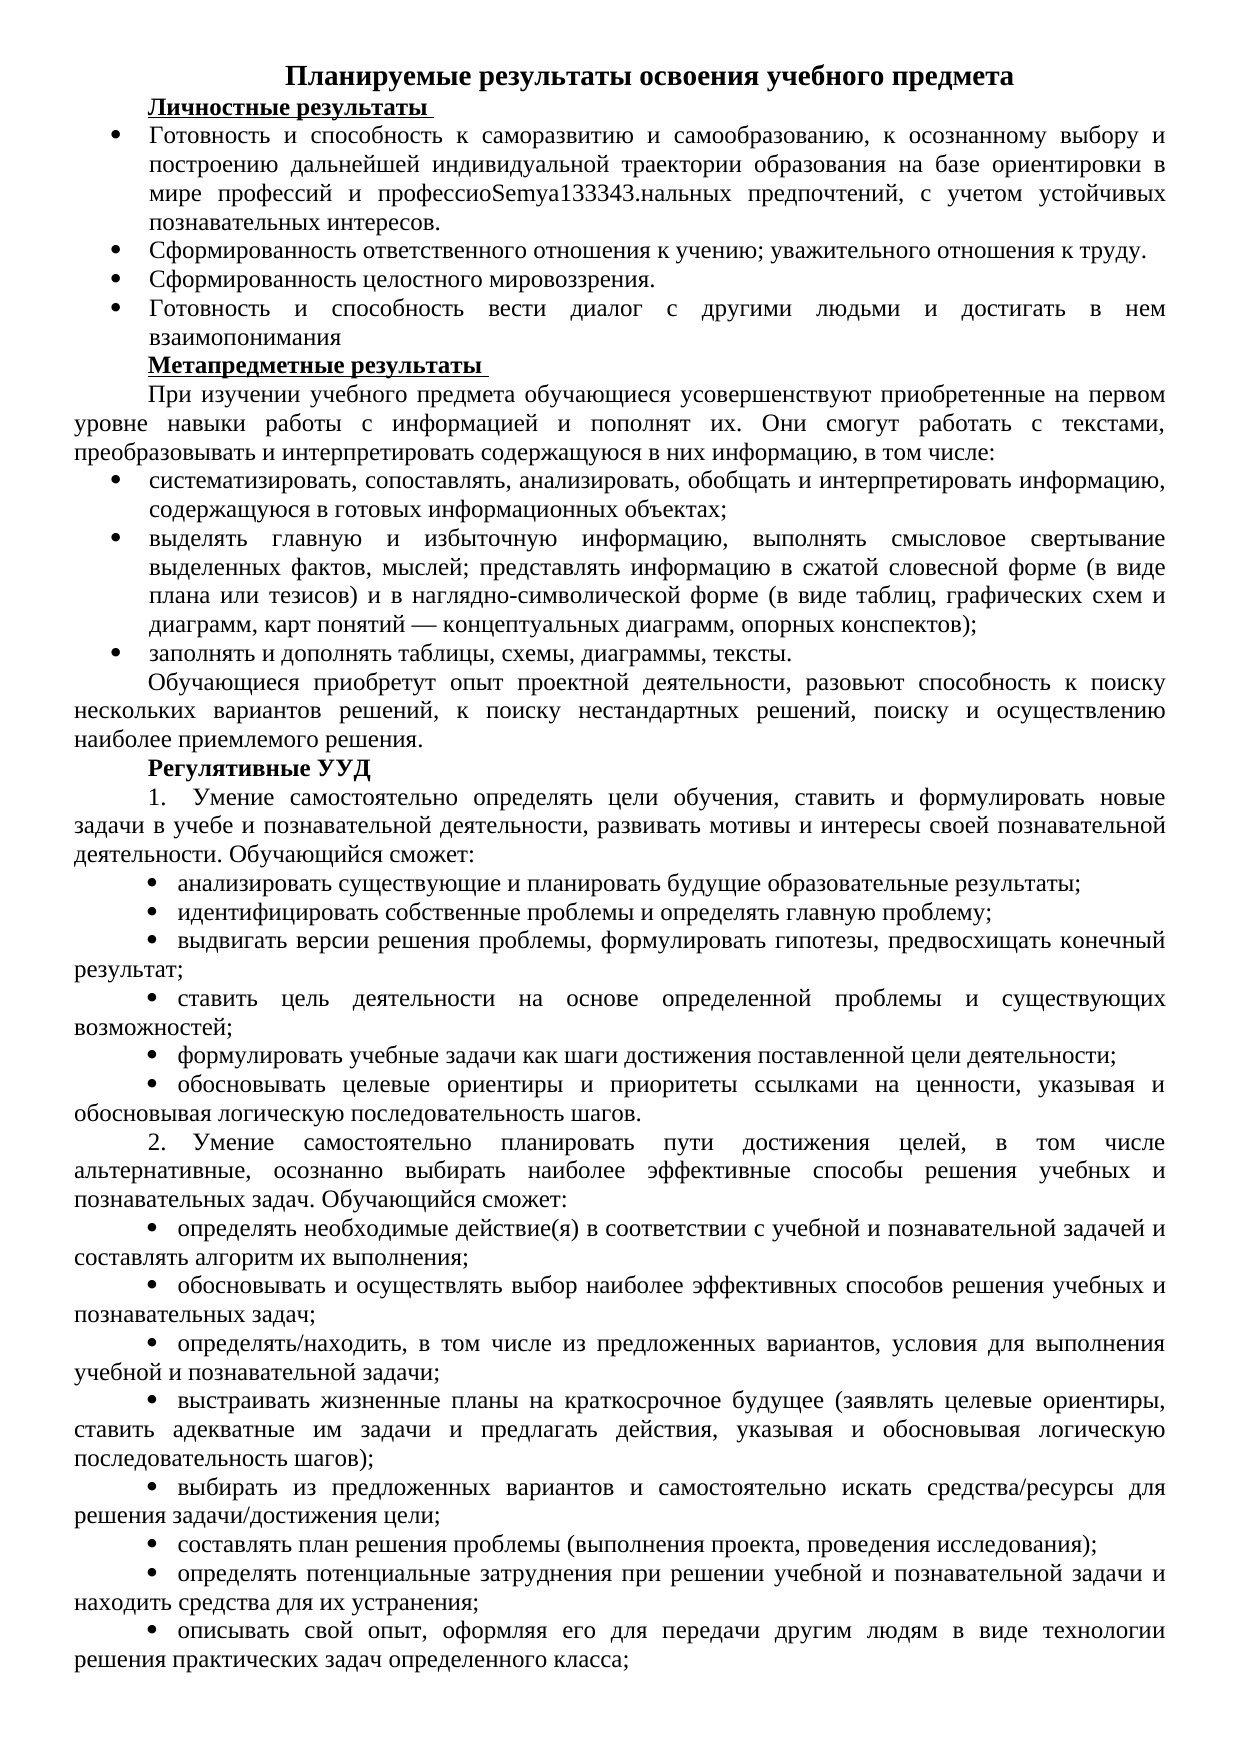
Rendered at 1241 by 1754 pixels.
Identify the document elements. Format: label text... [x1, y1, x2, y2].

list обосновывать и осуществлять выбор наиболее эффективных способов решения учебных и познавательных задач; [74, 1271, 1167, 1328]
text Регулятивные УУД [74, 753, 1167, 782]
list систематизировать, сопоставлять, анализировать, обобщать и интерпретировать информацию, содержащуюся в готовых информационных объектах; [111, 466, 1167, 523]
list анализировать существующие и планировать будущие образовательные результаты; [74, 868, 1167, 897]
list обосновывать целевые ориентиры и приоритеты ссылками на ценности, указывая и обосновывая логическую последовательность шагов. [74, 1069, 1167, 1127]
text Планируемые результаты освоения учебного предмета [133, 58, 1167, 92]
list определять потенциальные затруднения при решении учебной и познавательной задачи и находить средства для их устранения; [74, 1558, 1167, 1616]
list Умение самостоятельно планировать пути достижения целей, в том числе альтернативные, осознанно выбирать наиболее эффективные способы решения учебных и познавательных задач. Обучающийся сможет: [74, 1127, 1167, 1213]
subtitle Личностные результаты [74, 92, 1167, 121]
list формулировать учебные задачи как шаги достижения поставленной цели деятельности; [74, 1041, 1167, 1069]
list Готовность и способность вести диалог с другими людьми и достигать в нем взаимопонимания [111, 293, 1167, 351]
list описывать свой опыт, оформляя его для передачи другим людям в виде технологии решения практических задач определенного класса; [74, 1616, 1167, 1673]
list выдвигать версии решения проблемы, формулировать гипотезы, предвосхищать конечный результат; [74, 926, 1167, 983]
list заполнять и дополнять таблицы, схемы, диаграммы, тексты. [111, 638, 1167, 667]
list выбирать из предложенных вариантов и самостоятельно искать средства/ресурсы для решения задачи/достижения цели; [74, 1472, 1167, 1529]
list ставить цель деятельности на основе определенной проблемы и существующих возможностей; [74, 983, 1167, 1041]
list выделять главную и избыточную информацию, выполнять смысловое свертывание выделенных фактов, мыслей; представлять информацию в сжатой словесной форме (в виде плана или тезисов) и в наглядно-символической форме (в виде таблиц, графических схем и диаграмм, карт понятий — концептуальных диаграмм, опорных конспектов); [111, 523, 1167, 638]
list Сформированность целостного мировоззрения. [111, 264, 1167, 293]
list составлять план решения проблемы (выполнения проекта, проведения исследования); [74, 1529, 1167, 1558]
list определять необходимые действие(я) в соответствии с учебной и познавательной задачей и составлять алгоритм их выполнения; [74, 1213, 1167, 1271]
list идентифицировать собственные проблемы и определять главную проблему; [74, 897, 1167, 926]
text Обучающиеся приобретут опыт проектной деятельности, разовьют способность к поиску нескольких вариантов решений, к поиску нестандартных решений, поиску и осуществлению наиболее приемлемого решения. [74, 667, 1167, 753]
list выстраивать жизненные планы на краткосрочное будущее (заявлять целевые ориентиры, ставить адекватные им задачи и предлагать действия, указывая и обосновывая логическую последовательность шагов); [74, 1386, 1167, 1472]
subtitle Метапредметные результаты [74, 351, 1167, 379]
list Умение самостоятельно определять цели обучения, ставить и формулировать новые задачи в учебе и познавательной деятельности, развивать мотивы и интересы своей познавательной деятельности. Обучающийся сможет: [74, 782, 1167, 868]
list Сформированность ответственного отношения к учению; уважительного отношения к труду. [111, 236, 1167, 264]
text При изучении учебного предмета обучающиеся усовершенствуют приобретенные на первом уровне навыки работы с информацией и пополнят их. Они смогут работать с текстами, преобразовывать и интерпретировать содержащуюся в них информацию, в том числе: [74, 379, 1167, 466]
list определять/находить, в том числе из предложенных вариантов, условия для выполнения учебной и познавательной задачи; [74, 1328, 1167, 1386]
list Готовность и способность к саморазвитию и самообразованию, к осознанному выбору и построению дальнейшей индивидуальной траектории образования на базе ориентировки в мире профессий и профессиоSemya133343.нальных предпочтений, с учетом устойчивых познавательных интересов. [111, 121, 1167, 236]
